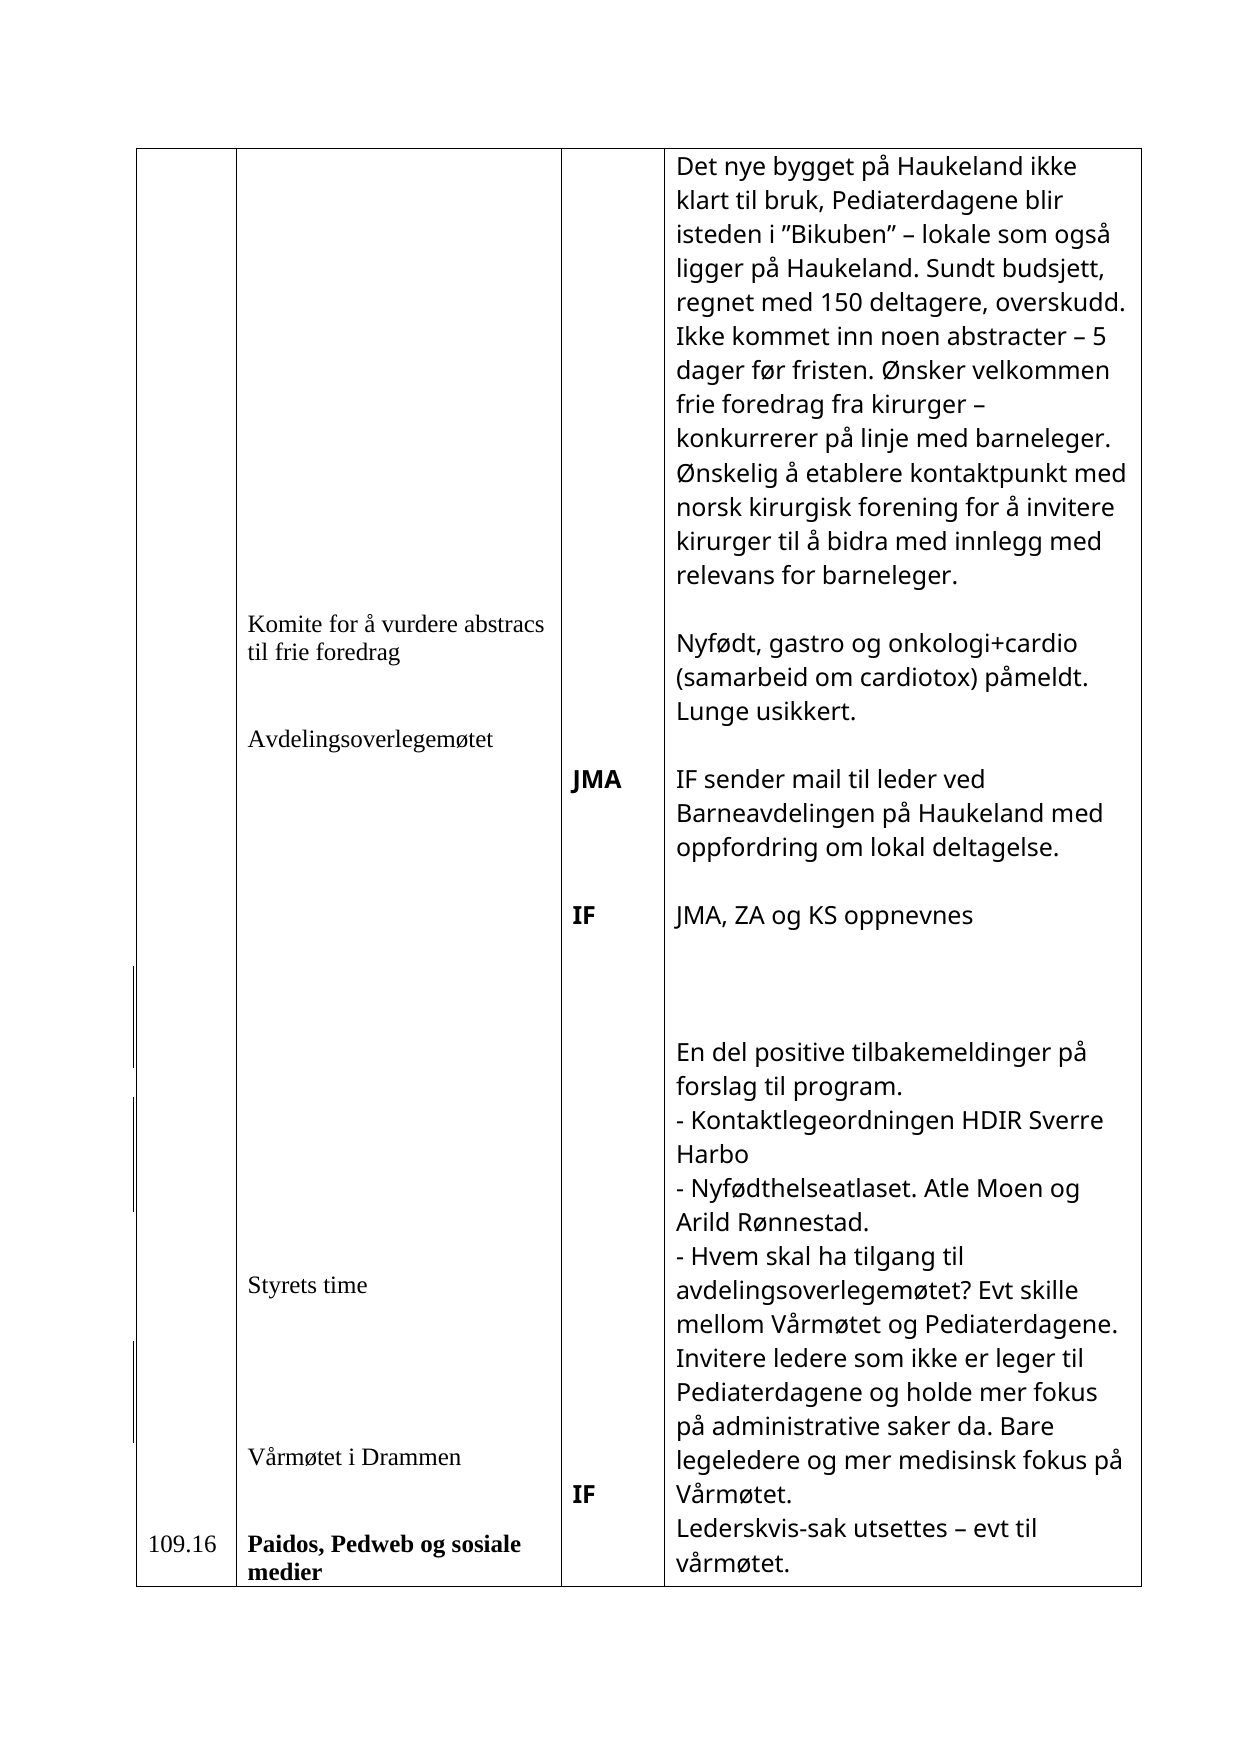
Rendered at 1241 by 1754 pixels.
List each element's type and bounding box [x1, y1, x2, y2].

table_cell [137, 149, 236, 1586]
table_cell [237, 149, 561, 1586]
table_cell [665, 149, 1141, 1586]
table_cell [562, 149, 664, 1586]
